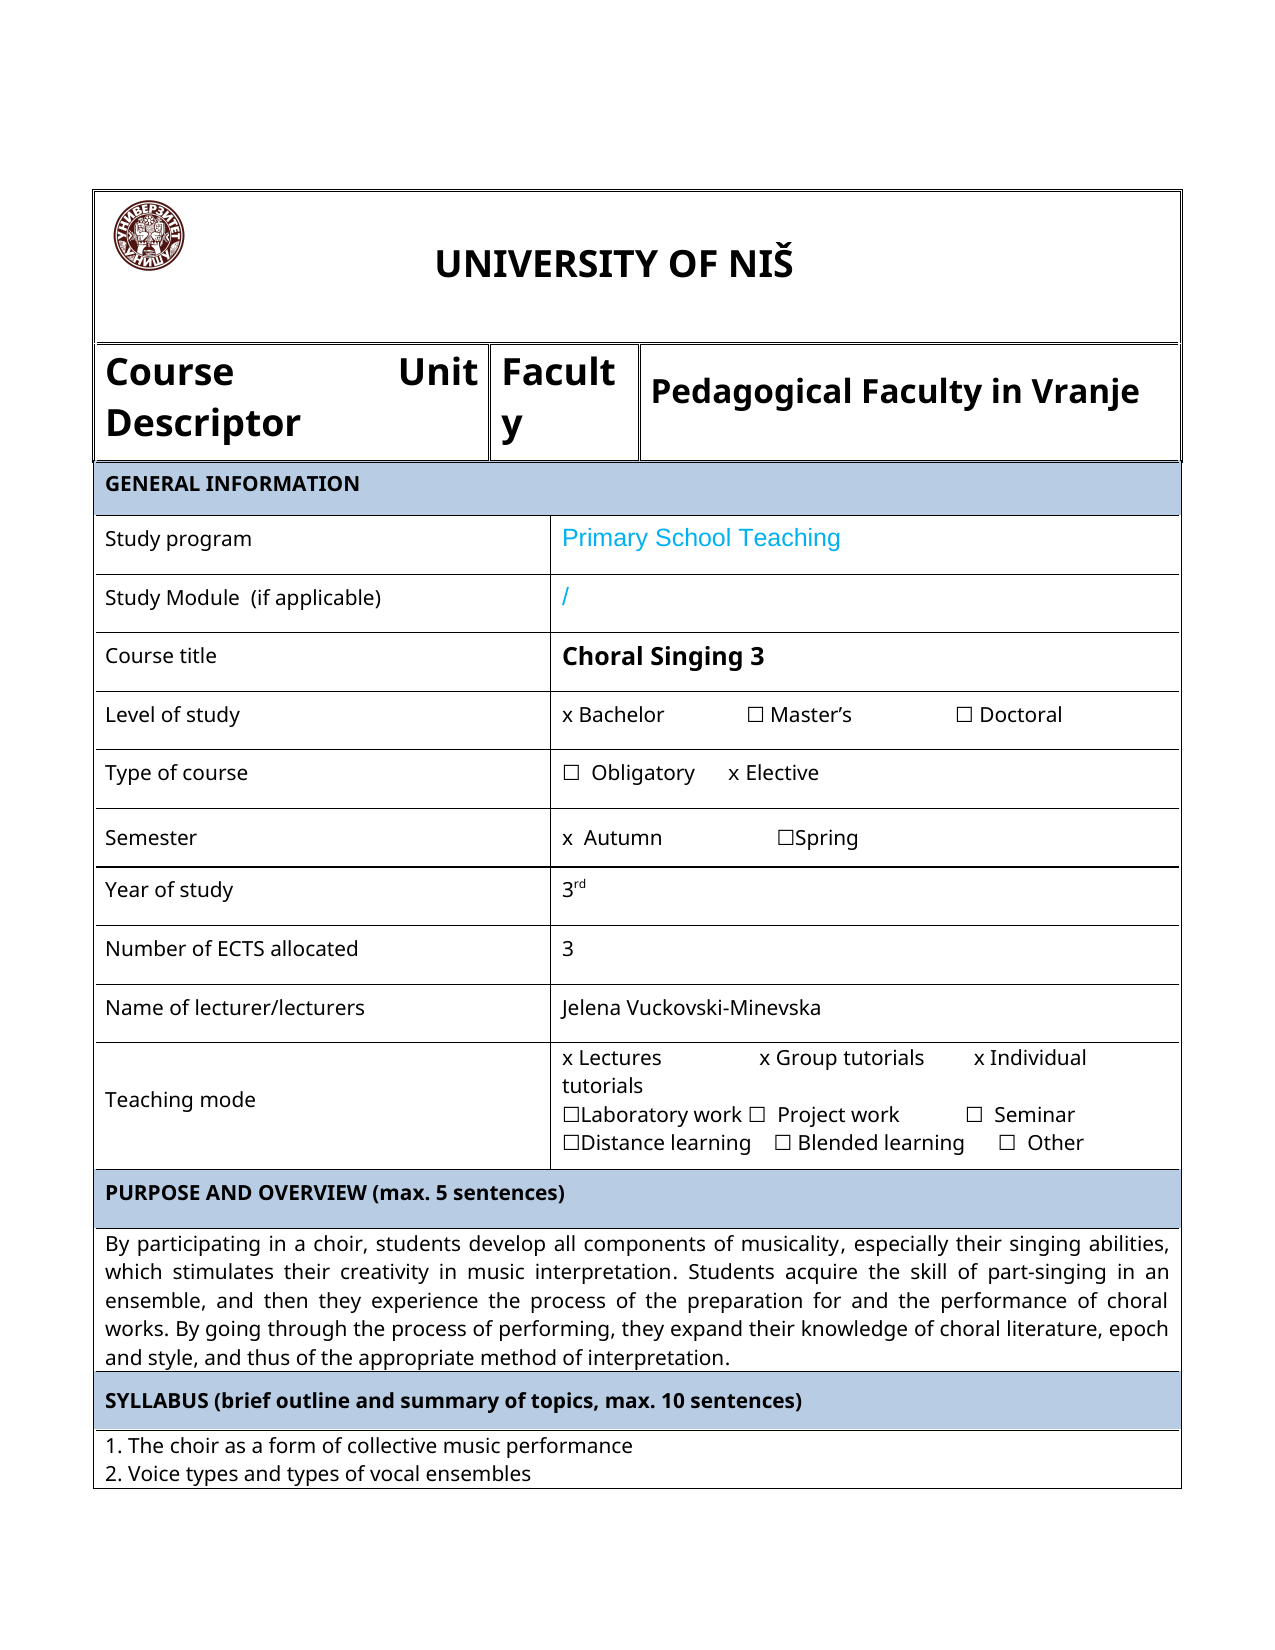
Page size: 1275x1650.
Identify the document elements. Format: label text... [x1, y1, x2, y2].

table_cell SYLLABUS (brief outline and summary of topics, max. 10 sentences) [94, 1371, 1181, 1429]
table_cell x Bachelor ☐ Master’s ☐ Doctoral [551, 691, 1181, 749]
table_cell 3rd [551, 866, 1181, 925]
table_cell Type of course [94, 749, 550, 808]
table_cell Faculty [491, 345, 638, 460]
table_cell GENERAL INFORMATION [94, 460, 1181, 515]
table_cell x Autumn ☐Spring [551, 808, 1181, 866]
table_cell Study program [94, 515, 550, 574]
table_cell Study Module (if applicable) [94, 574, 550, 632]
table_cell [94, 1430, 1181, 1488]
table_cell Teaching mode [94, 1042, 550, 1169]
table_cell Name of lecturer/lecturers [94, 984, 550, 1042]
table_cell Level of study [94, 691, 550, 749]
table_cell Course title [94, 632, 550, 691]
table_cell / [551, 574, 1181, 632]
table_cell ☐ Obligatory x Elective [551, 749, 1181, 808]
table_cell Jelena Vuckovski-Minevska [551, 984, 1181, 1042]
table_cell Pedagogical Faculty in Vranje [639, 342, 1181, 460]
table_cell By participating in a choir, students develop all components of musicality, especially their singing abilities, which stimulates their creativity in music interpretation. Students acquire the skill of part-singing in an ensemble, and then they experience the process of the preparation for and the performance of choral works. By going through the process of performing, they expand their knowledge of choral literature, epoch and style, and thus of the appropriate method of interpretation. [94, 1228, 1181, 1371]
table_cell x Lectures x Group tutorials x Individual tutorials ☐Laboratory work ☐ Project work ☐ Seminar ☐Distance learning ☐ Blended learning ☐ Other [551, 1042, 1181, 1169]
table_cell Choral Singing 3 [551, 632, 1181, 691]
table_header [95, 192, 1180, 342]
table_cell Primary School Teaching [551, 515, 1181, 574]
table_cell Course Unit Descriptor [94, 342, 490, 460]
table_cell Semester [94, 808, 550, 866]
table_cell Year of study [94, 866, 550, 925]
table_cell Number of ECTS allocated [94, 925, 550, 983]
table_cell PURPOSE AND OVERVIEW (max. 5 sentences) [94, 1169, 1181, 1228]
table_cell 3 [551, 925, 1181, 983]
